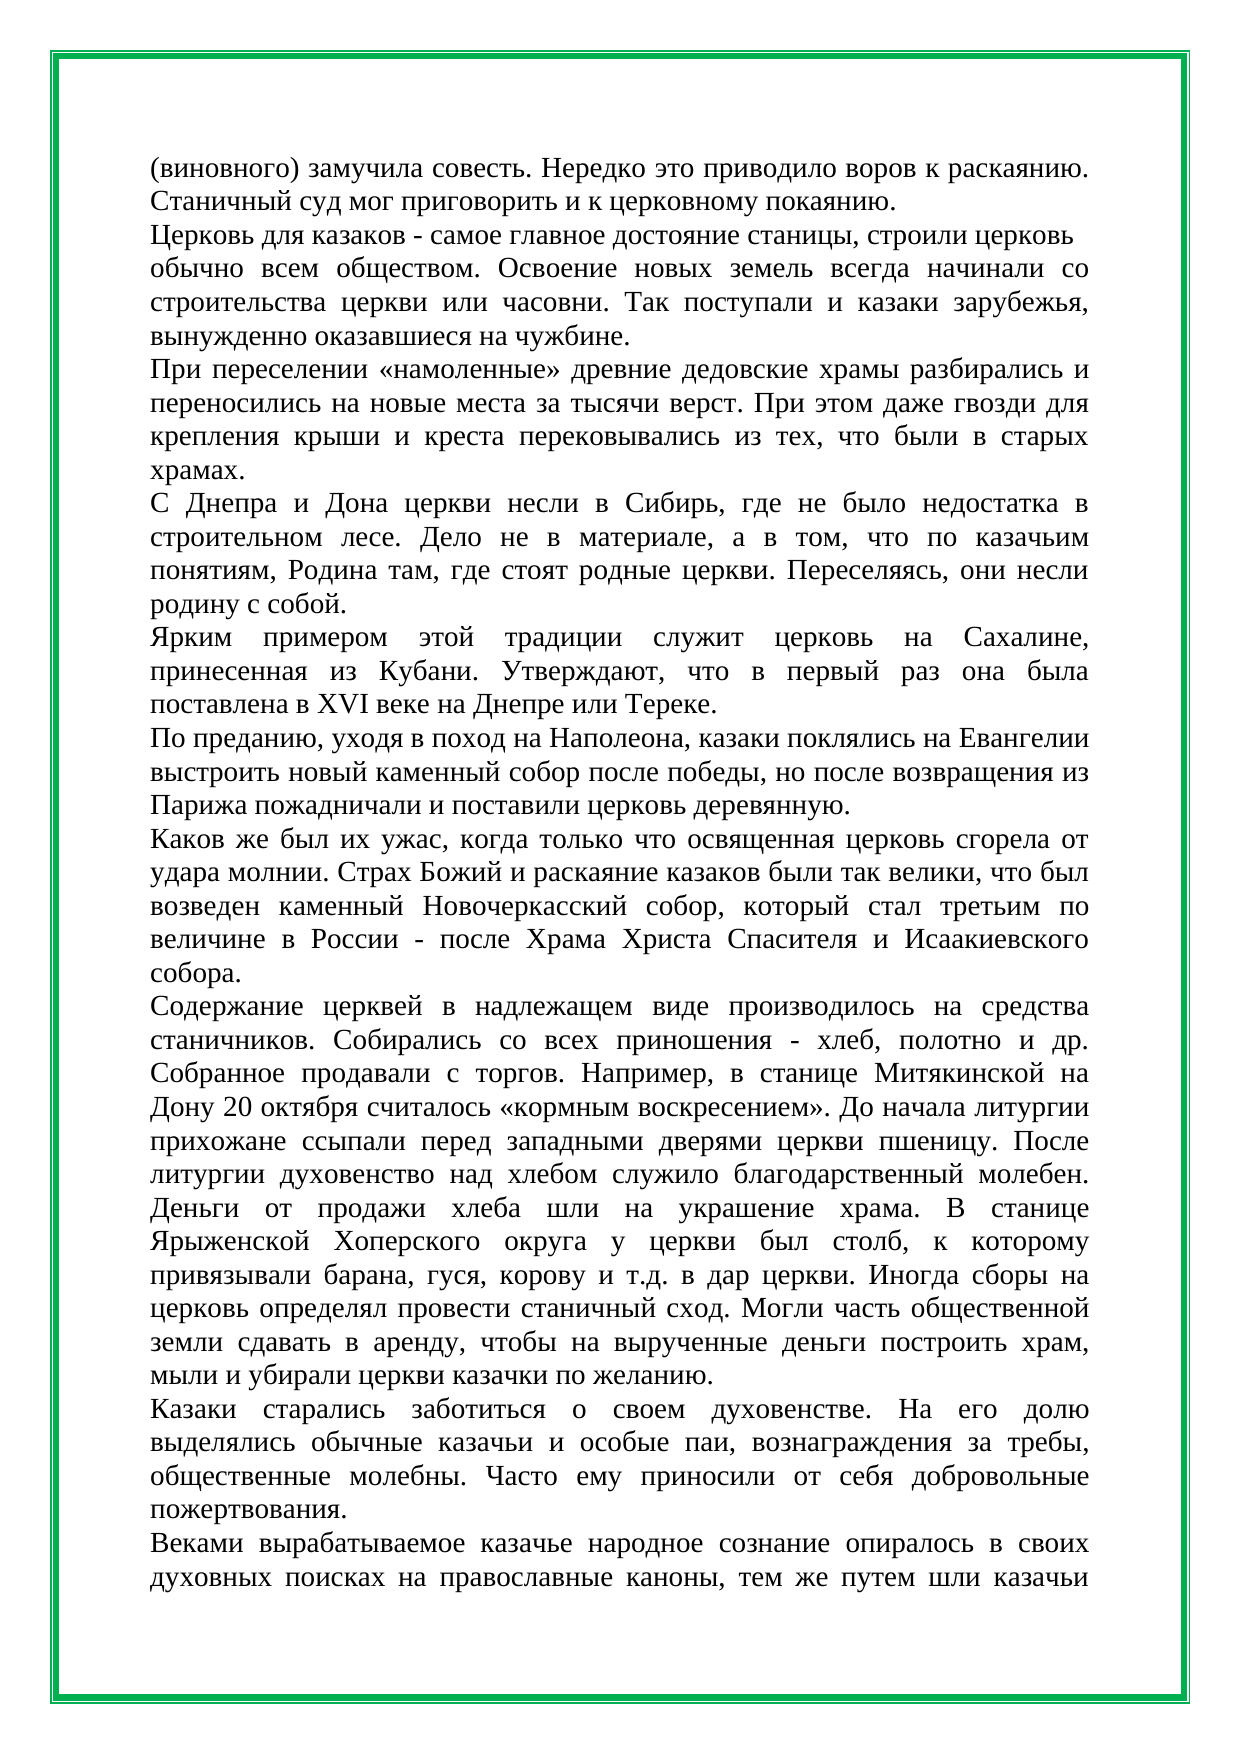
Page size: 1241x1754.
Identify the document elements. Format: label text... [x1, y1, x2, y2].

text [150, 1525, 1090, 1592]
text С Днепра и Дона церкви несли в Сибирь, где не было недостатка в строительном лесе. Дело не в материале, а в том, что по казачьим понятиям, Родина там, где стоят родные церкви. Переселяясь, они несли родину с собой. [150, 485, 1090, 619]
text Каков же был их ужас, когда только что освященная церковь сгорела от удара молнии. Страх Божий и раскаяние казаков были так велики, что был возведен каменный Новочеркасский собор, который стал третьим по величине в России - после Храма Христа Спасителя и Исаакиевского собора. [150, 821, 1090, 988]
text Ярким примером этой традиции служит церковь на Сахалине, принесенная из Кубани. Утверждают, что в первый раз она была поставлена в XVI веке на Днепре или Тереке. [150, 619, 1090, 720]
text При переселении «намоленные» древние дедовские храмы разбирались и переносились на новые места за тысячи верст. При этом даже гвозди для крепления крыши и креста перековывались из тех, что были в старых храмах. [150, 351, 1090, 485]
text Содержание церквей в надлежащем виде производилось на средства станичников. Собирались со всех приношения - хлеб, полотно и др. Собранное продавали с торгов. Например, в станице Митякинской на Дону 20 октября считалось «кормным воскресением». До начала литургии прихожане ссыпали перед западными дверями церкви пшеницу. После литургии духовенство над хлебом служило благодарственный молебен. Деньги от продажи хлеба шли на украшение храма. В станице Ярыженской Хоперского округа у церкви был столб, к которому привязывали барана, гуся, корову и т.д. в дар церкви. Иногда сборы на церковь определял провести станичный сход. Могли часть общественной земли сдавать в аренду, чтобы на вырученные деньги построить храм, мыли и убирали церкви казачки по желанию. [150, 988, 1090, 1391]
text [150, 150, 1090, 217]
text обычно всем обществом. Освоение новых земель всегда начинали со строительства церкви или часовни. Так поступали и казаки зарубежья, вынужденно оказавшиеся на чужбине. [150, 251, 1090, 351]
text Церковь для казаков - самое главное достояние станицы, строили церковь [150, 217, 1090, 251]
text По преданию, уходя в поход на Наполеона, казаки поклялись на Евангелии выстроить новый каменный собор после победы, но после возвращения из Парижа пожадничали и поставили церковь деревянную. [150, 720, 1090, 821]
text Казаки старались заботиться о своем духовенстве. На его долю выделялись обычные казачьи и особые паи, вознаграждения за требы, общественные молебны. Часто ему приносили от себя добровольные пожертвования. [150, 1391, 1090, 1525]
